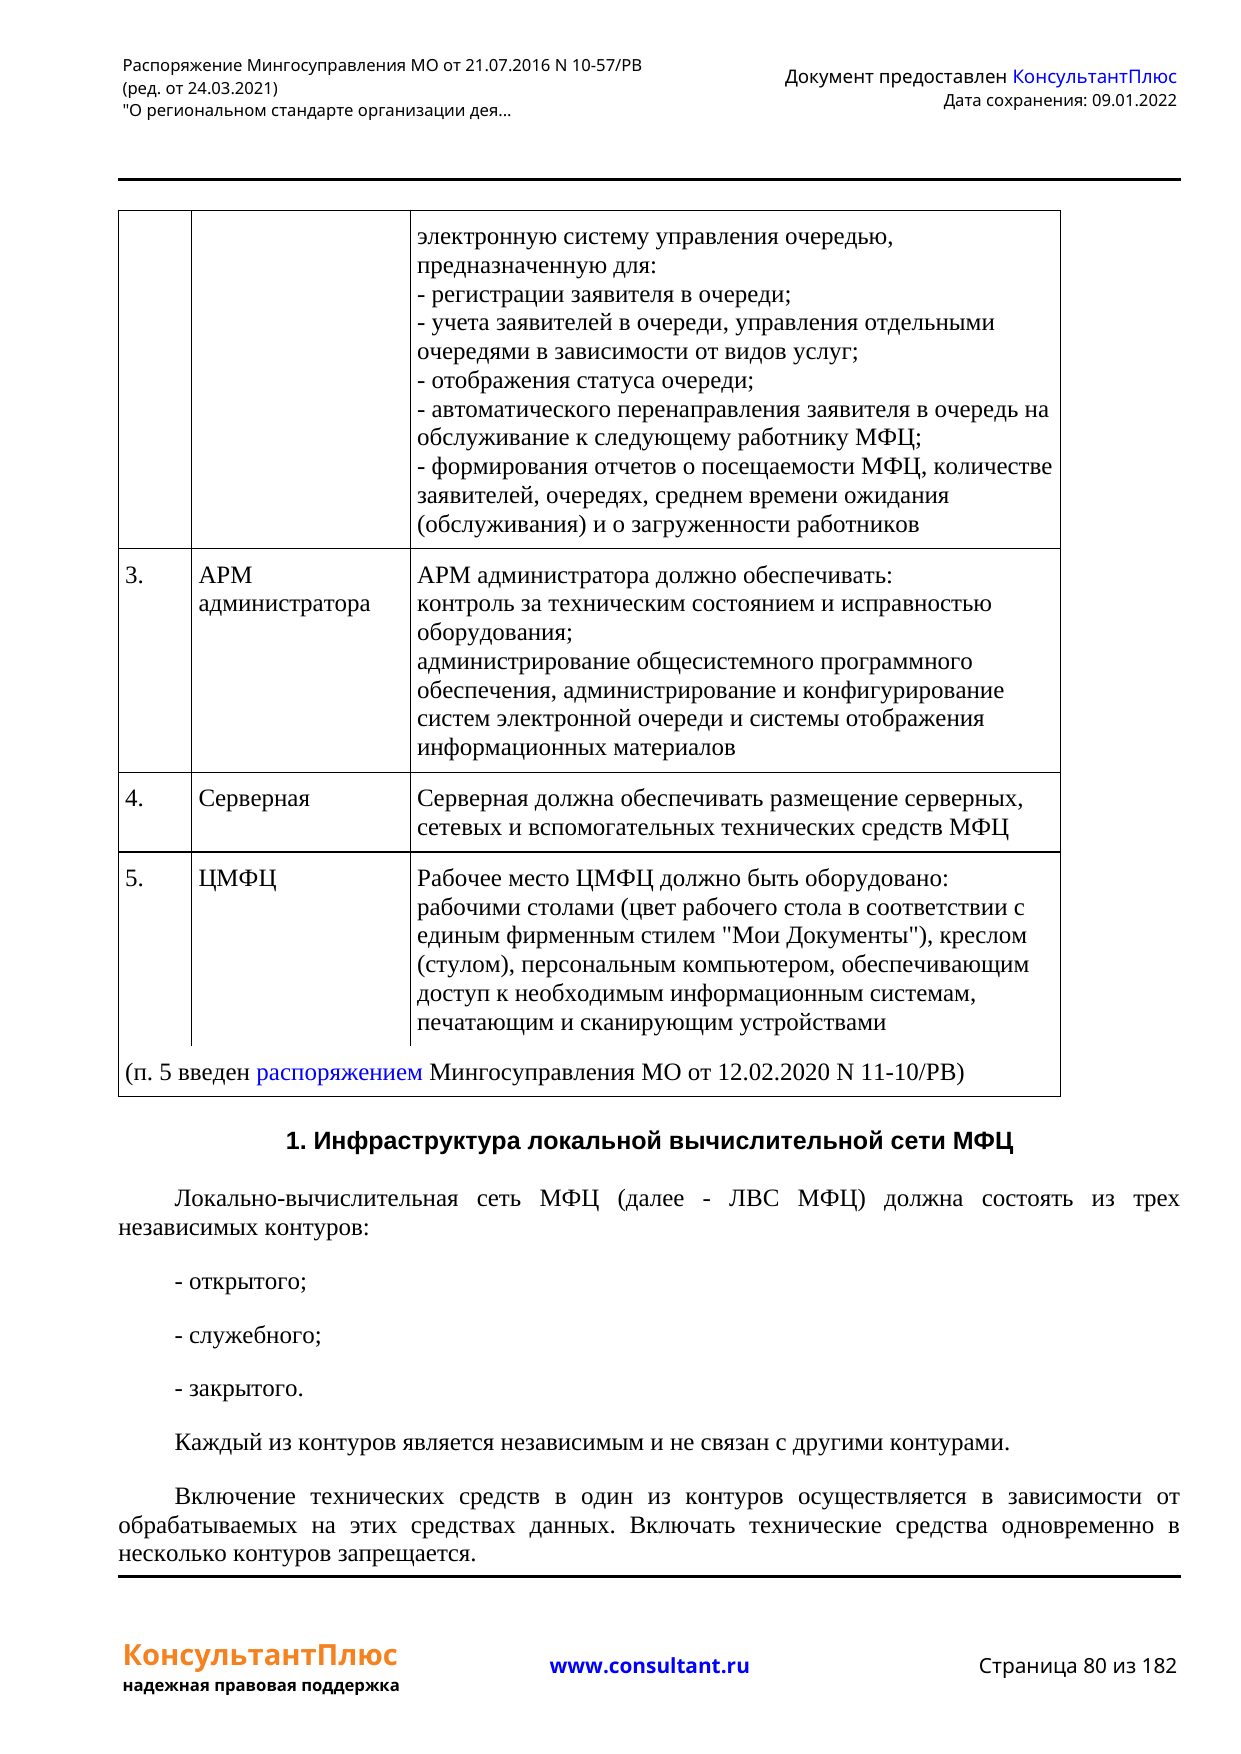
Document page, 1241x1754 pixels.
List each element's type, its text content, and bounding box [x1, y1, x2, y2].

text Каждый из контуров является независимым и не связан с другими контурами. [118, 1427, 1181, 1456]
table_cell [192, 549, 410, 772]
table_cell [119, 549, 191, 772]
text - служебного; [118, 1320, 1181, 1348]
text Локально-вычислительная сеть МФЦ (далее - ЛВС МФЦ) должна состоять из трех независимых контуров: [118, 1183, 1181, 1241]
text - закрытого. [118, 1373, 1181, 1402]
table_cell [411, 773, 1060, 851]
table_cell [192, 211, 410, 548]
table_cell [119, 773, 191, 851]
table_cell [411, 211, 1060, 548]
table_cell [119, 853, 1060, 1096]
title 1. Инфраструктура локальной вычислительной сети МФЦ [118, 1126, 1181, 1155]
text - открытого; [118, 1266, 1181, 1295]
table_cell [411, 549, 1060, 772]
text Включение технических средств в один из контуров осуществляется в зависимости от обрабатываемых на этих средствах данных. Включать технические средства одновременно в несколько контуров запрещается. [118, 1481, 1181, 1567]
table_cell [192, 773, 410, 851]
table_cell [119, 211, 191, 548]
